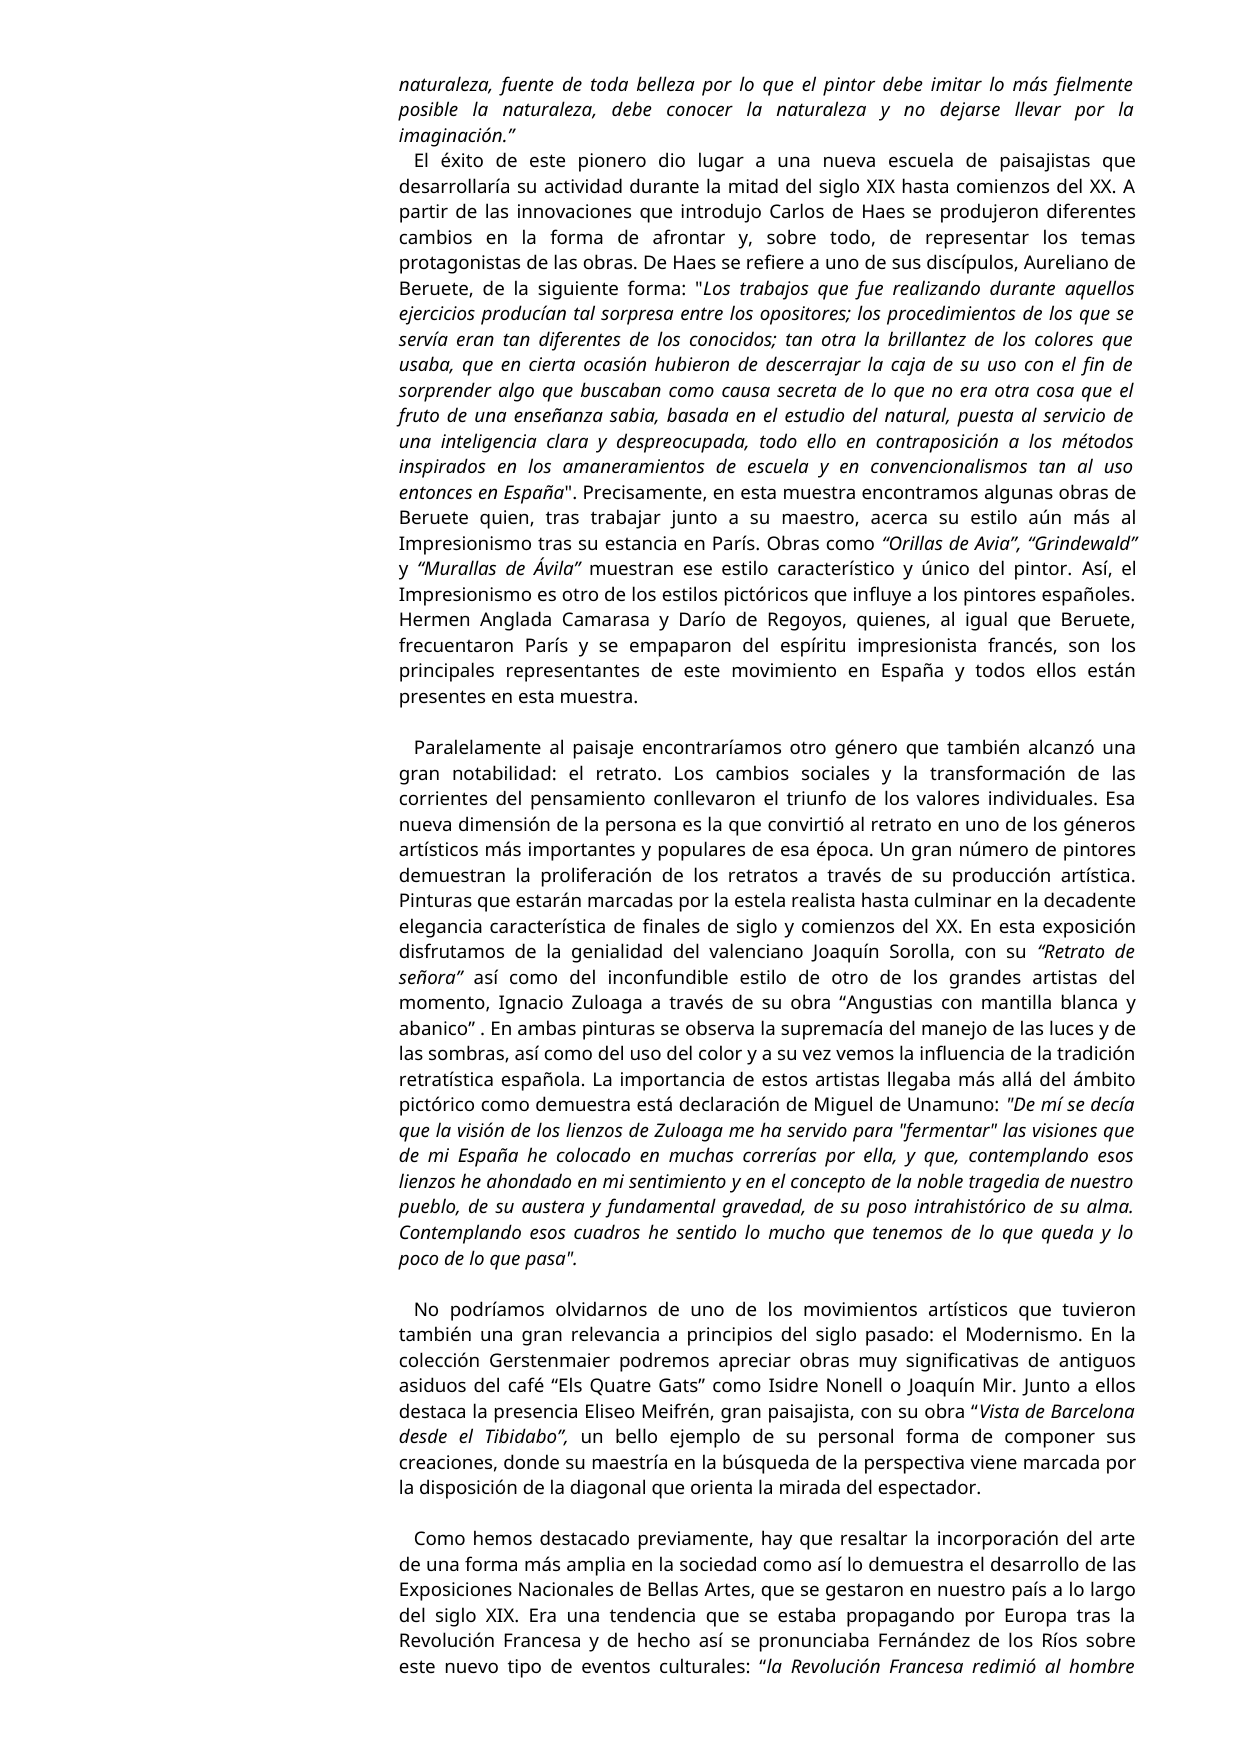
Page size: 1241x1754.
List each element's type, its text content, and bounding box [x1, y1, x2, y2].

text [399, 1526, 1137, 1679]
text Paralelamente al paisaje encontraríamos otro género que también alcanzó una gran notabilidad: el retrato. Los cambios sociales y la transformación de las corrientes del pensamiento conllevaron el triunfo de los valores individuales. Esa nueva dimensión de la persona es la que convirtió al retrato en uno de los géneros artísticos más importantes y populares de esa época. Un gran número de pintores demuestran la proliferación de los retratos a través de su producción artística. Pinturas que estarán marcadas por la estela realista hasta culminar en la decadente elegancia característica de finales de siglo y comienzos del XX. En esta exposición disfrutamos de la genialidad del valenciano Joaquín Sorolla, con su “Retrato de señora” así como del inconfundible estilo de otro de los grandes artistas del momento, Ignacio Zuloaga a través de su obra “Angustias con mantilla blanca y abanico” . En ambas pinturas se observa la supremacía del manejo de las luces y de las sombras, así como del uso del color y a su vez vemos la influencia de la tradición retratística española. La importancia de estos artistas llegaba más allá del ámbito pictórico como demuestra está declaración de Miguel de Unamuno: "De mí se decía que la visión de los lienzos de Zuloaga me ha servido para "fermentar" las visiones que de mi España he colocado en muchas correrías por ella, y que, contemplando esos lienzos he ahondado en mi sentimiento y en el concepto de la noble tragedia de nuestro pueblo, de su austera y fundamental gravedad, de su poso intrahistórico de su alma. Contemplando esos cuadros he sentido lo mucho que tenemos de lo que queda y lo poco de lo que pasa". [399, 734, 1137, 1270]
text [399, 71, 1137, 147]
text No podríamos olvidarnos de uno de los movimientos artísticos que tuvieron también una gran relevancia a principios del siglo pasado: el Modernismo. En la colección Gerstenmaier podremos apreciar obras muy significativas de antiguos asiduos del café “Els Quatre Gats” como Isidre Nonell o Joaquín Mir. Junto a ellos destaca la presencia Eliseo Meifrén, gran paisajista, con su obra “Vista de Barcelona desde el Tibidabo”, un bello ejemplo de su personal forma de componer sus creaciones, donde su maestría en la búsqueda de la perspectiva viene marcada por la disposición de la diagonal que orienta la mirada del espectador. [399, 1296, 1137, 1500]
text El éxito de este pionero dio lugar a una nueva escuela de paisajistas que desarrollaría su actividad durante la mitad del siglo XIX hasta comienzos del XX. A partir de las innovaciones que introdujo Carlos de Haes se produjeron diferentes cambios en la forma de afrontar y, sobre todo, de representar los temas protagonistas de las obras. De Haes se refiere a uno de sus discípulos, Aureliano de Beruete, de la siguiente forma: "Los trabajos que fue realizando durante aquellos ejercicios producían tal sorpresa entre los opositores; los procedimientos de los que se servía eran tan diferentes de los conocidos; tan otra la brillantez de los colores que usaba, que en cierta ocasión hubieron de descerrajar la caja de su uso con el fin de sorprender algo que buscaban como causa secreta de lo que no era otra cosa que el fruto de una enseñanza sabia, basada en el estudio del natural, puesta al servicio de una inteligencia clara y despreocupada, todo ello en contraposición a los métodos inspirados en los amaneramientos de escuela y en convencionalismos tan al uso entonces en España". Precisamente, en esta muestra encontramos algunas obras de Beruete quien, tras trabajar junto a su maestro, acerca su estilo aún más al Impresionismo tras su estancia en París. Obras como “Orillas de Avia”, “Grindewald” y “Murallas de Ávila” muestran ese estilo característico y único del pintor. Así, el Impresionismo es otro de los estilos pictóricos que influye a los pintores españoles. Hermen Anglada Camarasa y Darío de Regoyos, quienes, al igual que Beruete, frecuentaron París y se empaparon del espíritu impresionista francés, son los principales representantes de este movimiento en España y todos ellos están presentes en esta muestra. [399, 147, 1137, 709]
